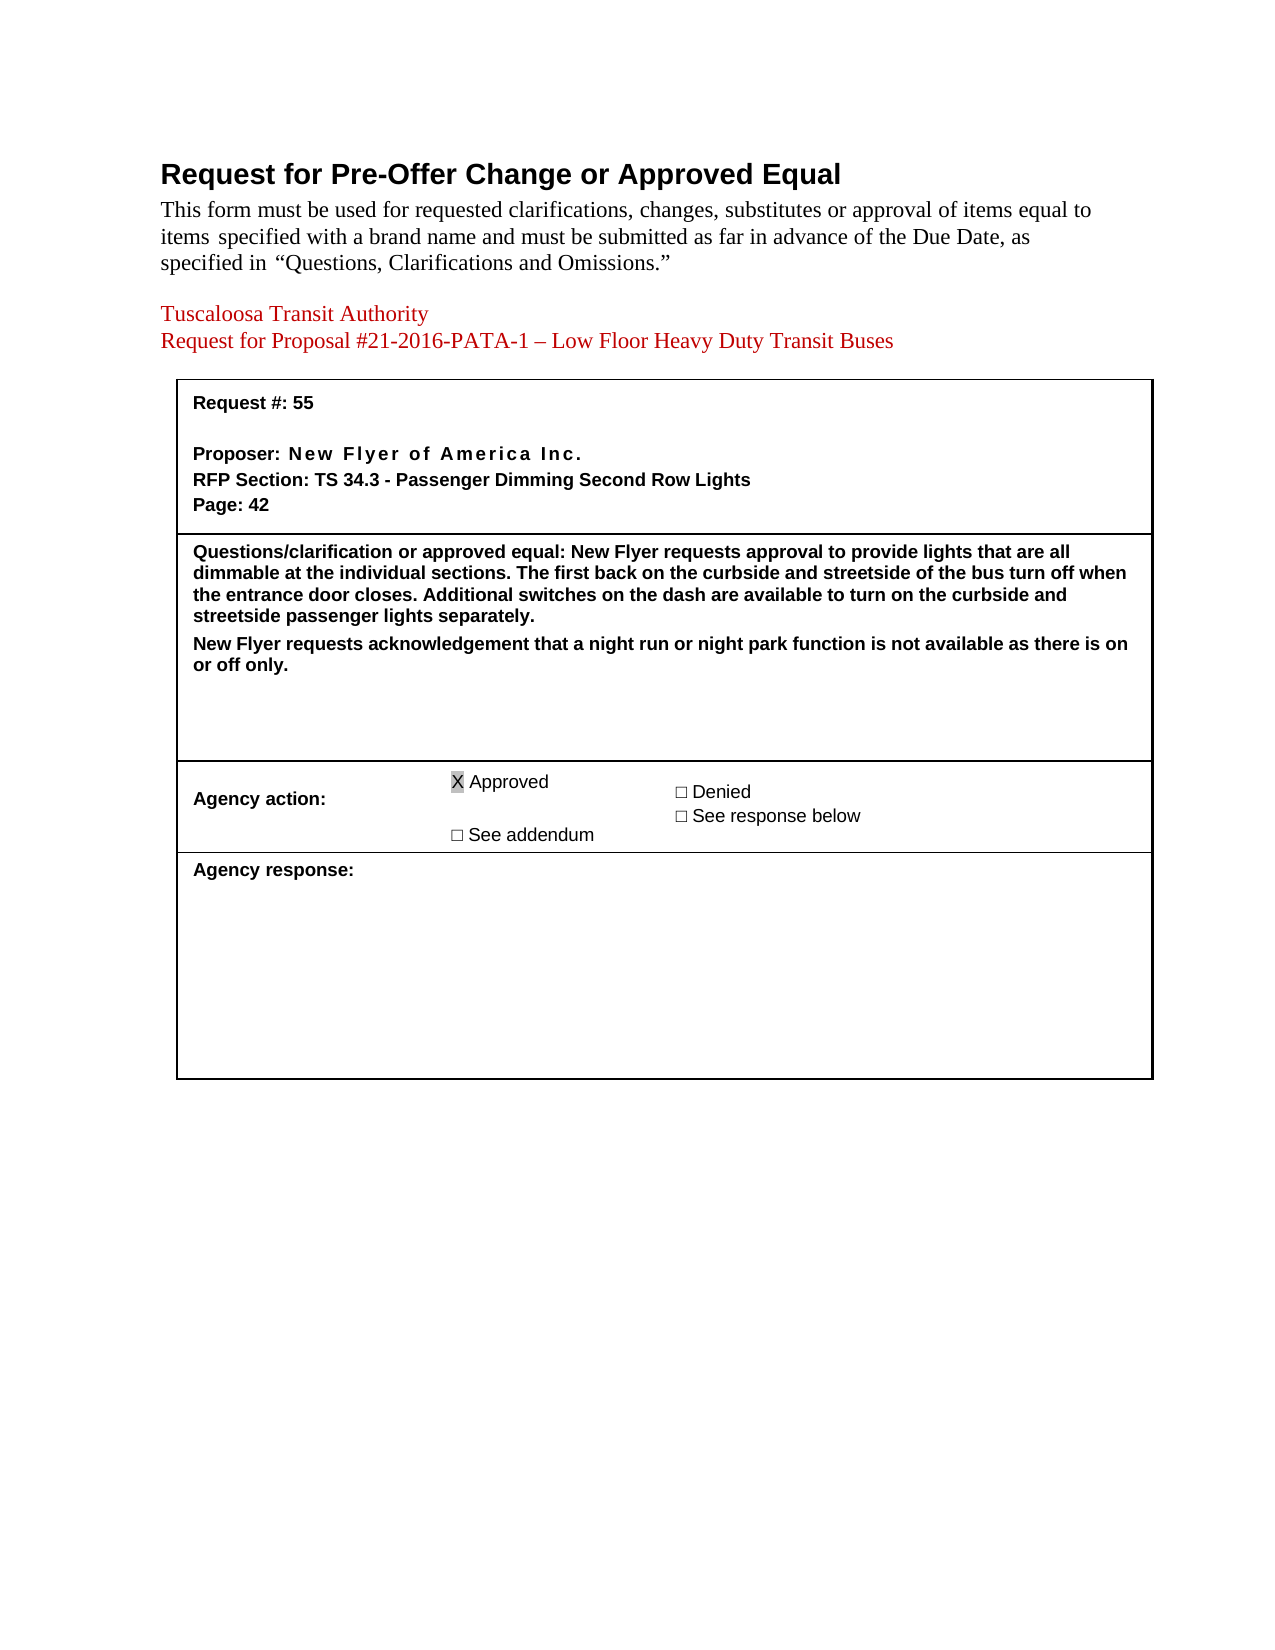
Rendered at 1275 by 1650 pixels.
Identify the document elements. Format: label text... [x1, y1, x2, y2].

text Request for Proposal #21-2016-PATA-1 – Low Floor Heavy Duty Transit Buses [160, 327, 1125, 353]
subtitle Request for Pre-Offer Change or Approved Equal [160, 157, 1125, 190]
table_cell Questions/clarification or approved equal: New Flyer requests approval to provide lights that are all dimmable at the individual sections. The first back on the curbside and streetside of the bus turn off when the entrance door closes. Additional switches on the dash are available to turn on the curbside and streetside passenger lights separately. New Flyer requests acknowledgement that a night run or night park function is not available as there is on or off only. [178, 535, 1151, 760]
table_cell X Approved Agency action: □ Denied See response below See addendum [178, 762, 1151, 852]
table_cell Agency response: [178, 853, 1151, 1078]
text Tuscaloosa Transit Authority [160, 301, 1125, 327]
table_header Request #: 55 Proposer: New Flyer of America Inc. RFP Section: TS 34.3 - Passenger Dimming Second Row Lights Page: 42 [178, 380, 1151, 533]
text This form must be used for requested clarifications, changes, substitutes or approval of items equal to items specified with a brand name and must be submitted as far in advance of the Due Date, as specified in “Questions, Clarifications and Omissions.” [160, 196, 1104, 275]
